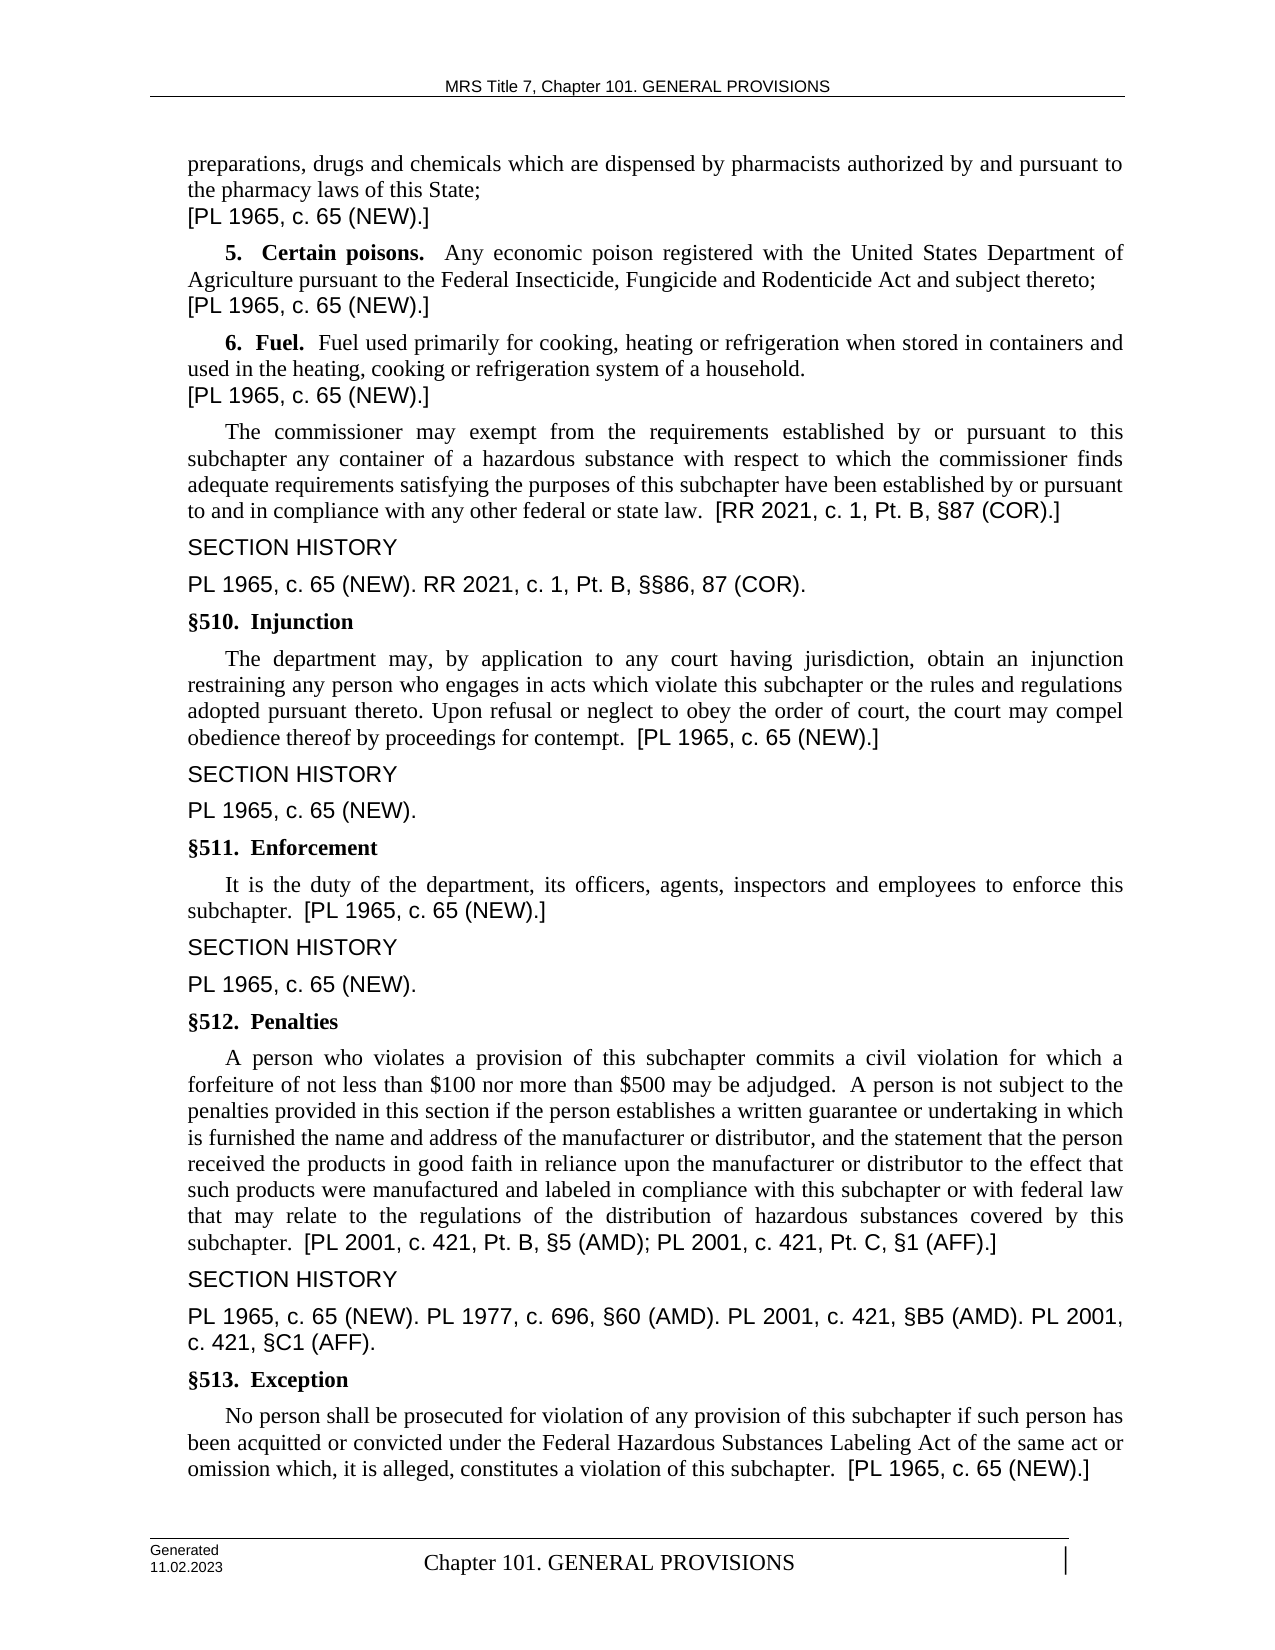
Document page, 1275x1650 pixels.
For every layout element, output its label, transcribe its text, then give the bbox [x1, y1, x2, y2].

text [PL 1965, c. 65 (NEW).] [187, 203, 1125, 229]
text SECTION HISTORY [187, 934, 1125, 961]
text SECTION HISTORY [187, 534, 1125, 561]
text §513. Exception [187, 1366, 1125, 1392]
text The commissioner may exempt from the requirements established by or pursuant to this subchapter any container of a hazardous substance with respect to which the commissioner finds adequate requirements satisfying the purposes of this subchapter have been established by or pursuant to and in compliance with any other federal or state law. [RR 2021, c. 1, Pt. B, §87 (COR).] [187, 418, 1125, 524]
text It is the duty of the department, its officers, agents, inspectors and employees to enforce this subchapter. [PL 1965, c. 65 (NEW).] [187, 871, 1125, 924]
text PL 1965, c. 65 (NEW). RR 2021, c. 1, Pt. B, §§86, 87 (COR). [187, 571, 1125, 597]
text PL 1965, c. 65 (NEW). [187, 797, 1125, 824]
text A person who violates a provision of this subchapter commits a civil violation for which a forfeiture of not less than $100 nor more than $500 may be adjudged. A person is not subject to the penalties provided in this section if the person establishes a written guarantee or undertaking in which is furnished the name and address of the manufacturer or distributor, and the statement that the person received the products in good faith in reliance upon the manufacturer or distributor to the effect that such products were manufactured and labeled in compliance with this subchapter or with federal law that may relate to the regulations of the distribution of hazardous substances covered by this subchapter. [PL 2001, c. 421, Pt. B, §5 (AMD); PL 2001, c. 421, Pt. C, §1 (AFF).] [187, 1044, 1125, 1255]
text §512. Penalties [187, 1008, 1125, 1034]
text SECTION HISTORY [187, 1266, 1125, 1292]
text [PL 1965, c. 65 (NEW).] [187, 382, 1125, 408]
text 6. Fuel. Fuel used primarily for cooking, heating or refrigeration when stored in containers and used in the heating, cooking or refrigeration system of a household. [187, 329, 1125, 382]
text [187, 150, 1125, 203]
text SECTION HISTORY [187, 761, 1125, 787]
text [PL 1965, c. 65 (NEW).] [187, 292, 1125, 318]
text §510. Injunction [187, 608, 1125, 634]
text The department may, by application to any court having jurisdiction, obtain an injunction restraining any person who engages in acts which violate this subchapter or the rules and regulations adopted pursuant thereto. Upon refusal or neglect to obey the order of court, the court may compel obedience thereof by proceedings for contempt. [PL 1965, c. 65 (NEW).] [187, 645, 1125, 750]
text PL 1965, c. 65 (NEW). PL 1977, c. 696, §60 (AMD). PL 2001, c. 421, §B5 (AMD). PL 2001, c. 421, §C1 (AFF). [187, 1303, 1125, 1355]
text PL 1965, c. 65 (NEW). [187, 971, 1125, 997]
text §511. Enforcement [187, 834, 1125, 861]
text No person shall be prosecuted for violation of any provision of this subchapter if such person has been acquitted or convicted under the Federal Hazardous Substances Labeling Act of the same act or omission which, it is alleged, constitutes a violation of this subchapter. [PL 1965, c. 65 (NEW).] [187, 1402, 1125, 1482]
text 5. Certain poisons. Any economic poison registered with the United States Department of Agriculture pursuant to the Federal Insecticide, Fungicide and Rodenticide Act and subject thereto; [187, 239, 1125, 292]
